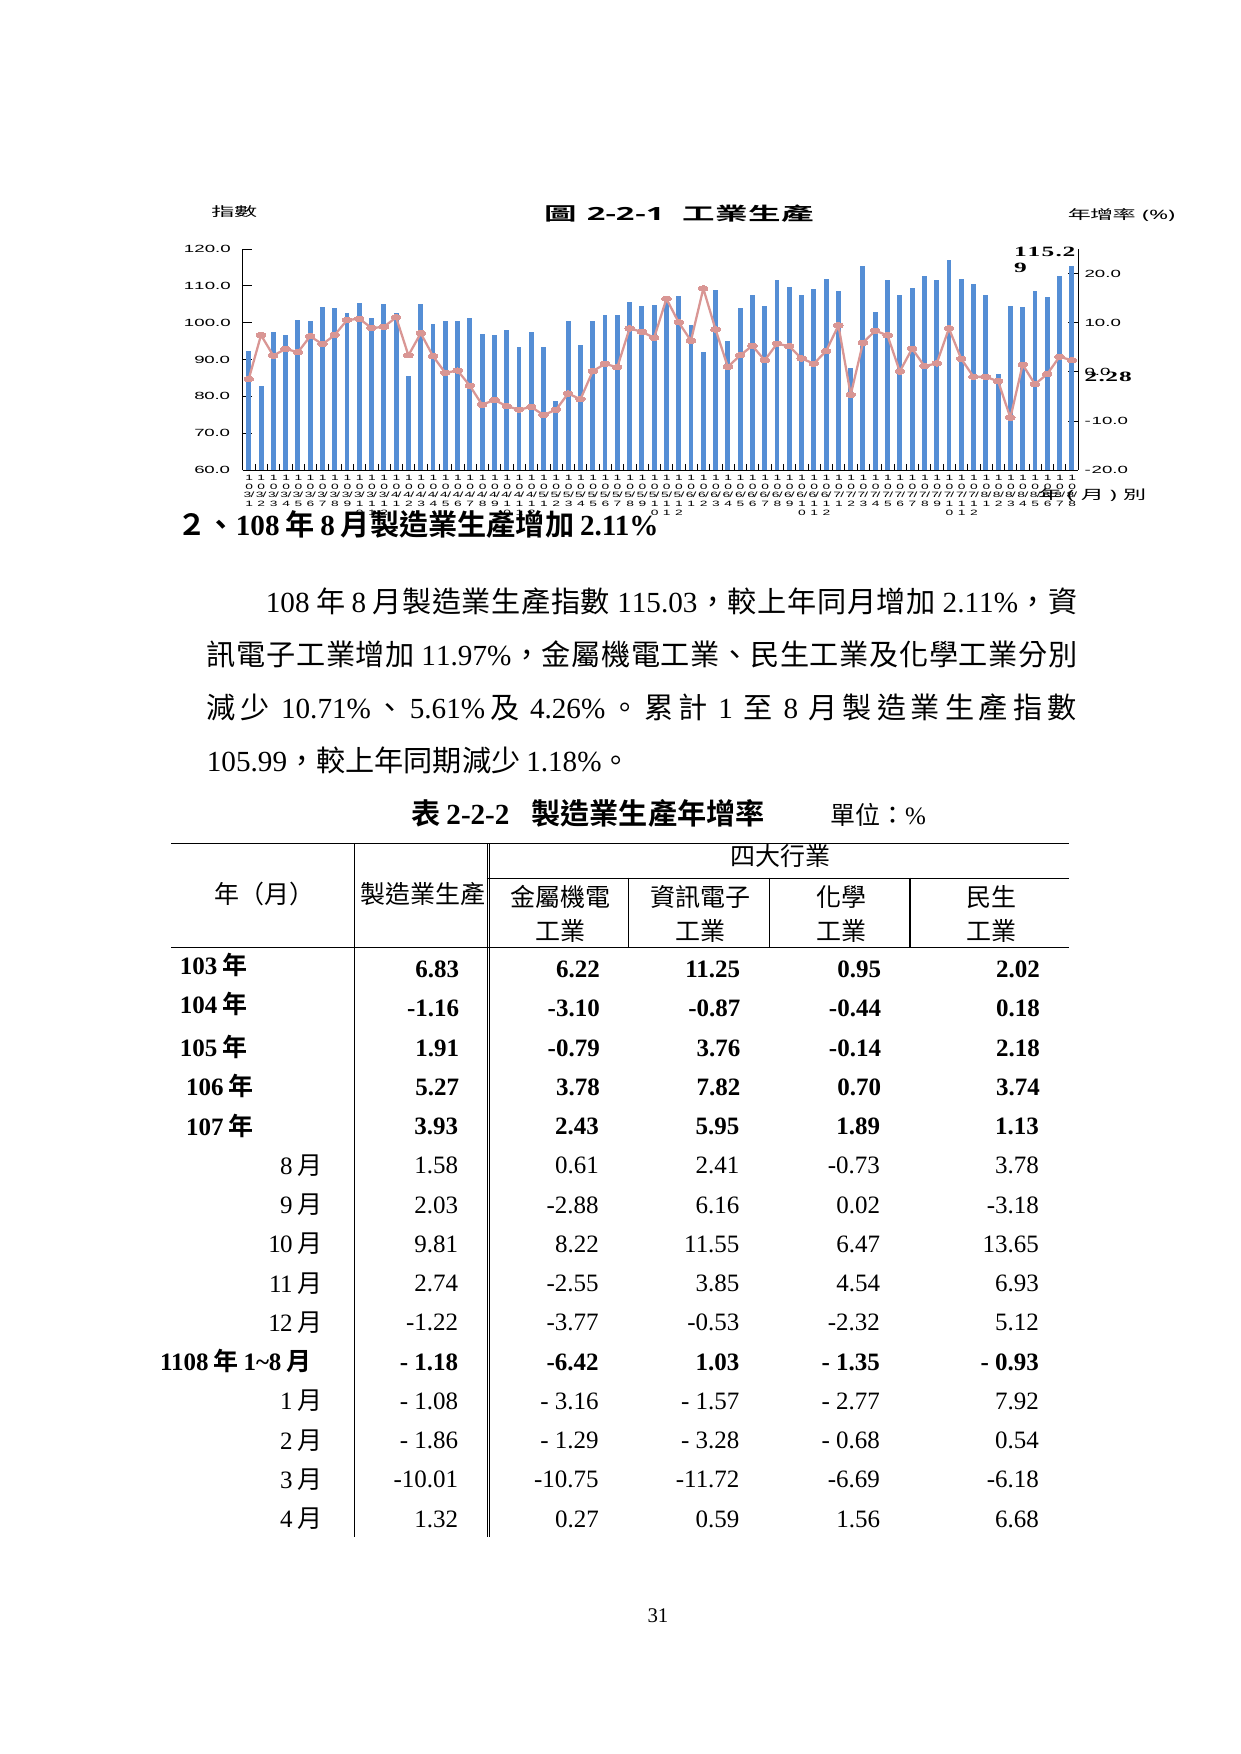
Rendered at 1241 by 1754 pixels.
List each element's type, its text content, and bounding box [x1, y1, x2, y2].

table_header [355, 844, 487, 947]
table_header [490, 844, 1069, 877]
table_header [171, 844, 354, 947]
text 表2-2-2 製造業生產年增率 單位：% [177, 790, 1078, 832]
text ２、108年8月製造業生產增加2.11% [177, 485, 1063, 560]
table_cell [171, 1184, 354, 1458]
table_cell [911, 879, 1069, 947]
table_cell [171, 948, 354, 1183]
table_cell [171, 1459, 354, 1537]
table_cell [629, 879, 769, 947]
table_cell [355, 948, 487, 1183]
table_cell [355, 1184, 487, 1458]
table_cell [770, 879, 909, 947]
text 108年8月製造業生產指數115.03，較上年同月增加2.11%，資訊電子工業增加11.97%，金屬機電工業、民生工業及化學工業分別減少10.71%、5.61%及4.26%。累計1至8月製造業生產指數105.99，較上年同期減少1.18%。 [207, 579, 1078, 780]
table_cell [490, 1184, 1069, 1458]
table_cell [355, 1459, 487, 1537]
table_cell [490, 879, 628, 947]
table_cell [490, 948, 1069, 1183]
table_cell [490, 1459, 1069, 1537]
